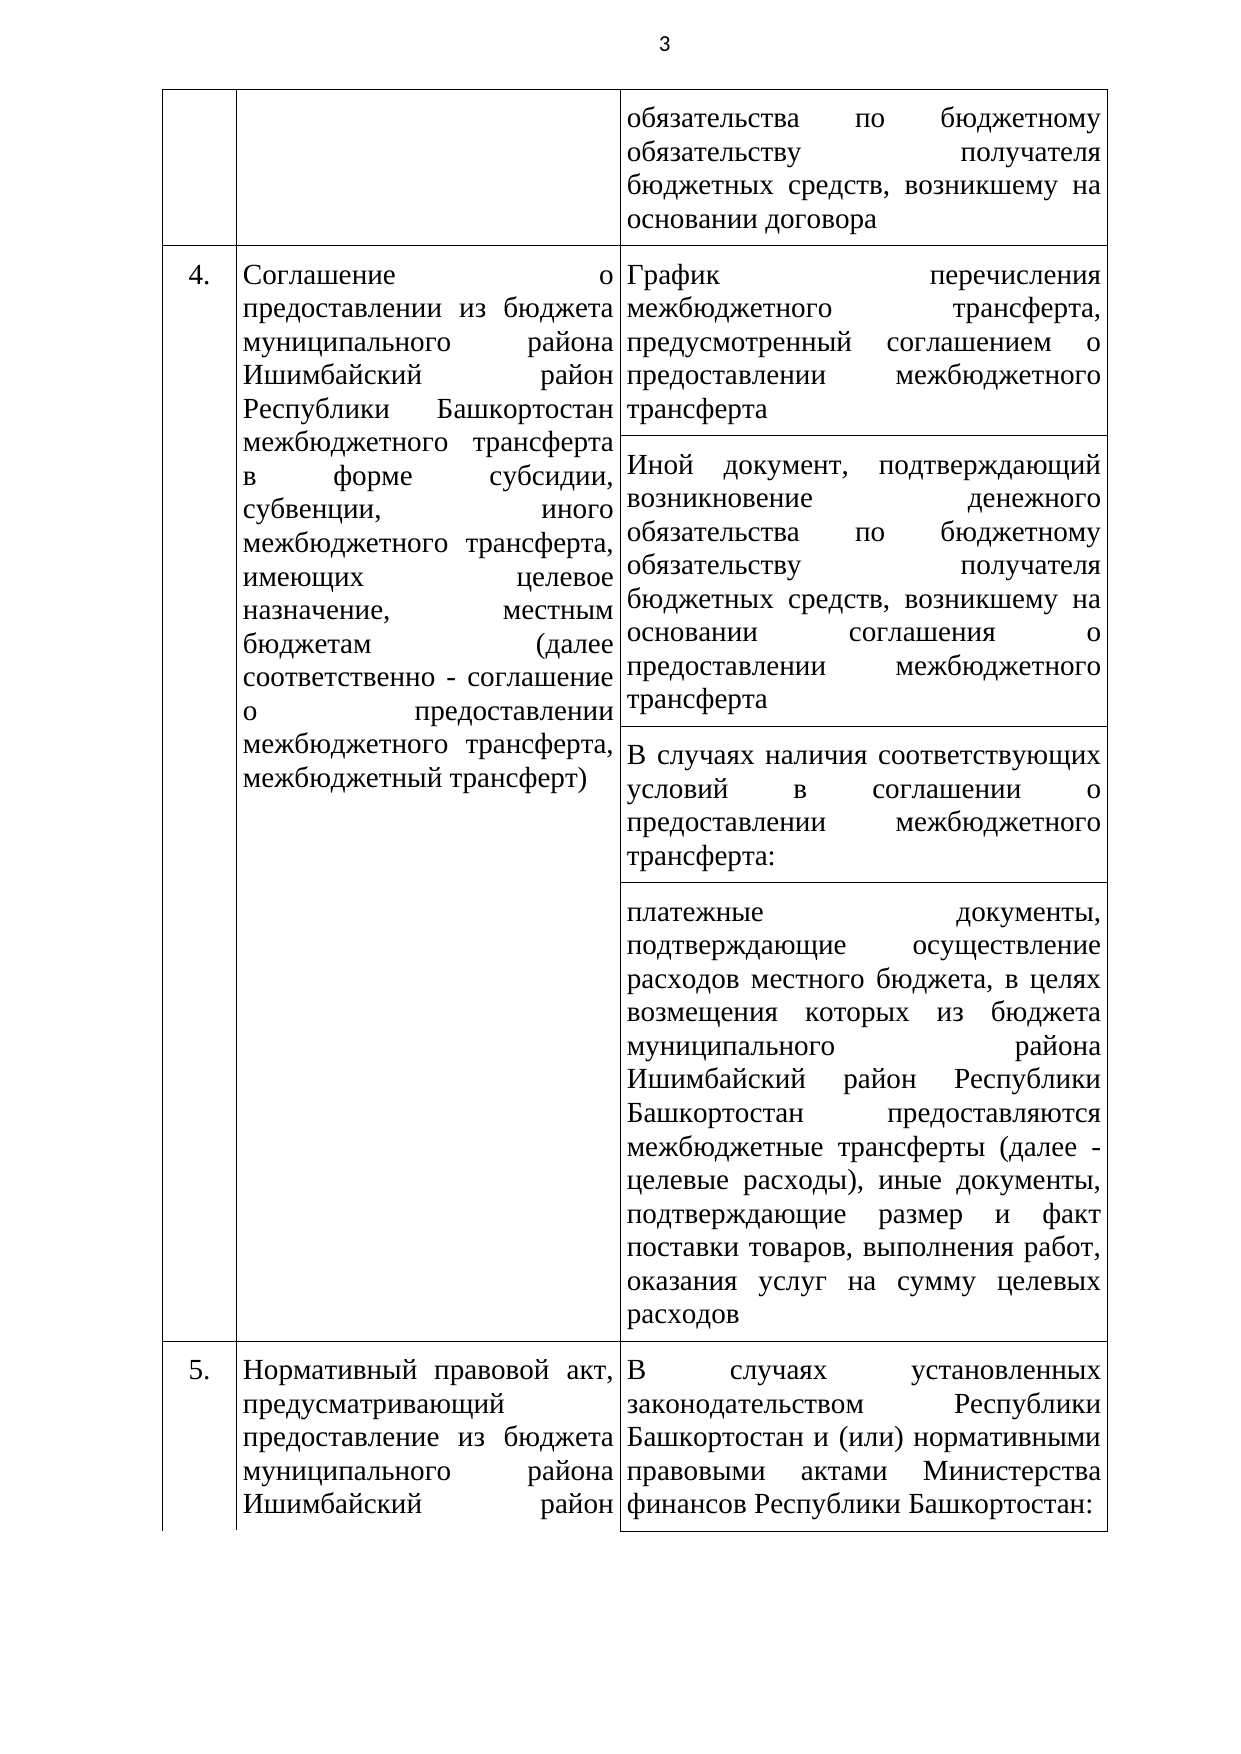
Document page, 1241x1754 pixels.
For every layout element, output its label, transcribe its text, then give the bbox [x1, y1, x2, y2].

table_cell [236, 1342, 620, 1531]
table_cell 5. [163, 1342, 236, 1531]
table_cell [621, 90, 1107, 245]
table_cell В случаях установленных законодательством Республики Башкортостан и (или) нормативными правовыми актами Министерства финансов Республики Башкортостан: [621, 1342, 1107, 1531]
table_cell Соглашение о предоставлении из бюджета муниципального района Ишимбайский район Республики Башкортостан межбюджетного трансферта в форме субсидии, субвенции, иного межбюджетного трансферта, имеющих целевое назначение, местным бюджетам (далее соответственно - соглашение о предоставлении межбюджетного трансферта, межбюджетный трансферт) [237, 246, 620, 1341]
table_cell График перечисления межбюджетного трансферта, предусмотренный соглашением о предоставлении межбюджетного трансферта [621, 246, 1107, 435]
table_cell 4. [163, 246, 236, 1341]
table_cell платежные документы, подтверждающие осуществление расходов местного бюджета, в целях возмещения которых из бюджета муниципального района Ишимбайский район Республики Башкортостан предоставляются межбюджетные трансферты (далее - целевые расходы), иные документы, подтверждающие размер и факт поставки товаров, выполнения работ, оказания услуг на сумму целевых расходов [621, 883, 1107, 1341]
table_cell В случаях наличия соответствующих условий в соглашении о предоставлении межбюджетного трансферта: [621, 727, 1107, 882]
table_cell Иной документ, подтверждающий возникновение денежного обязательства по бюджетному обязательству получателя бюджетных средств, возникшему на основании соглашения о предоставлении межбюджетного трансферта [621, 436, 1107, 726]
